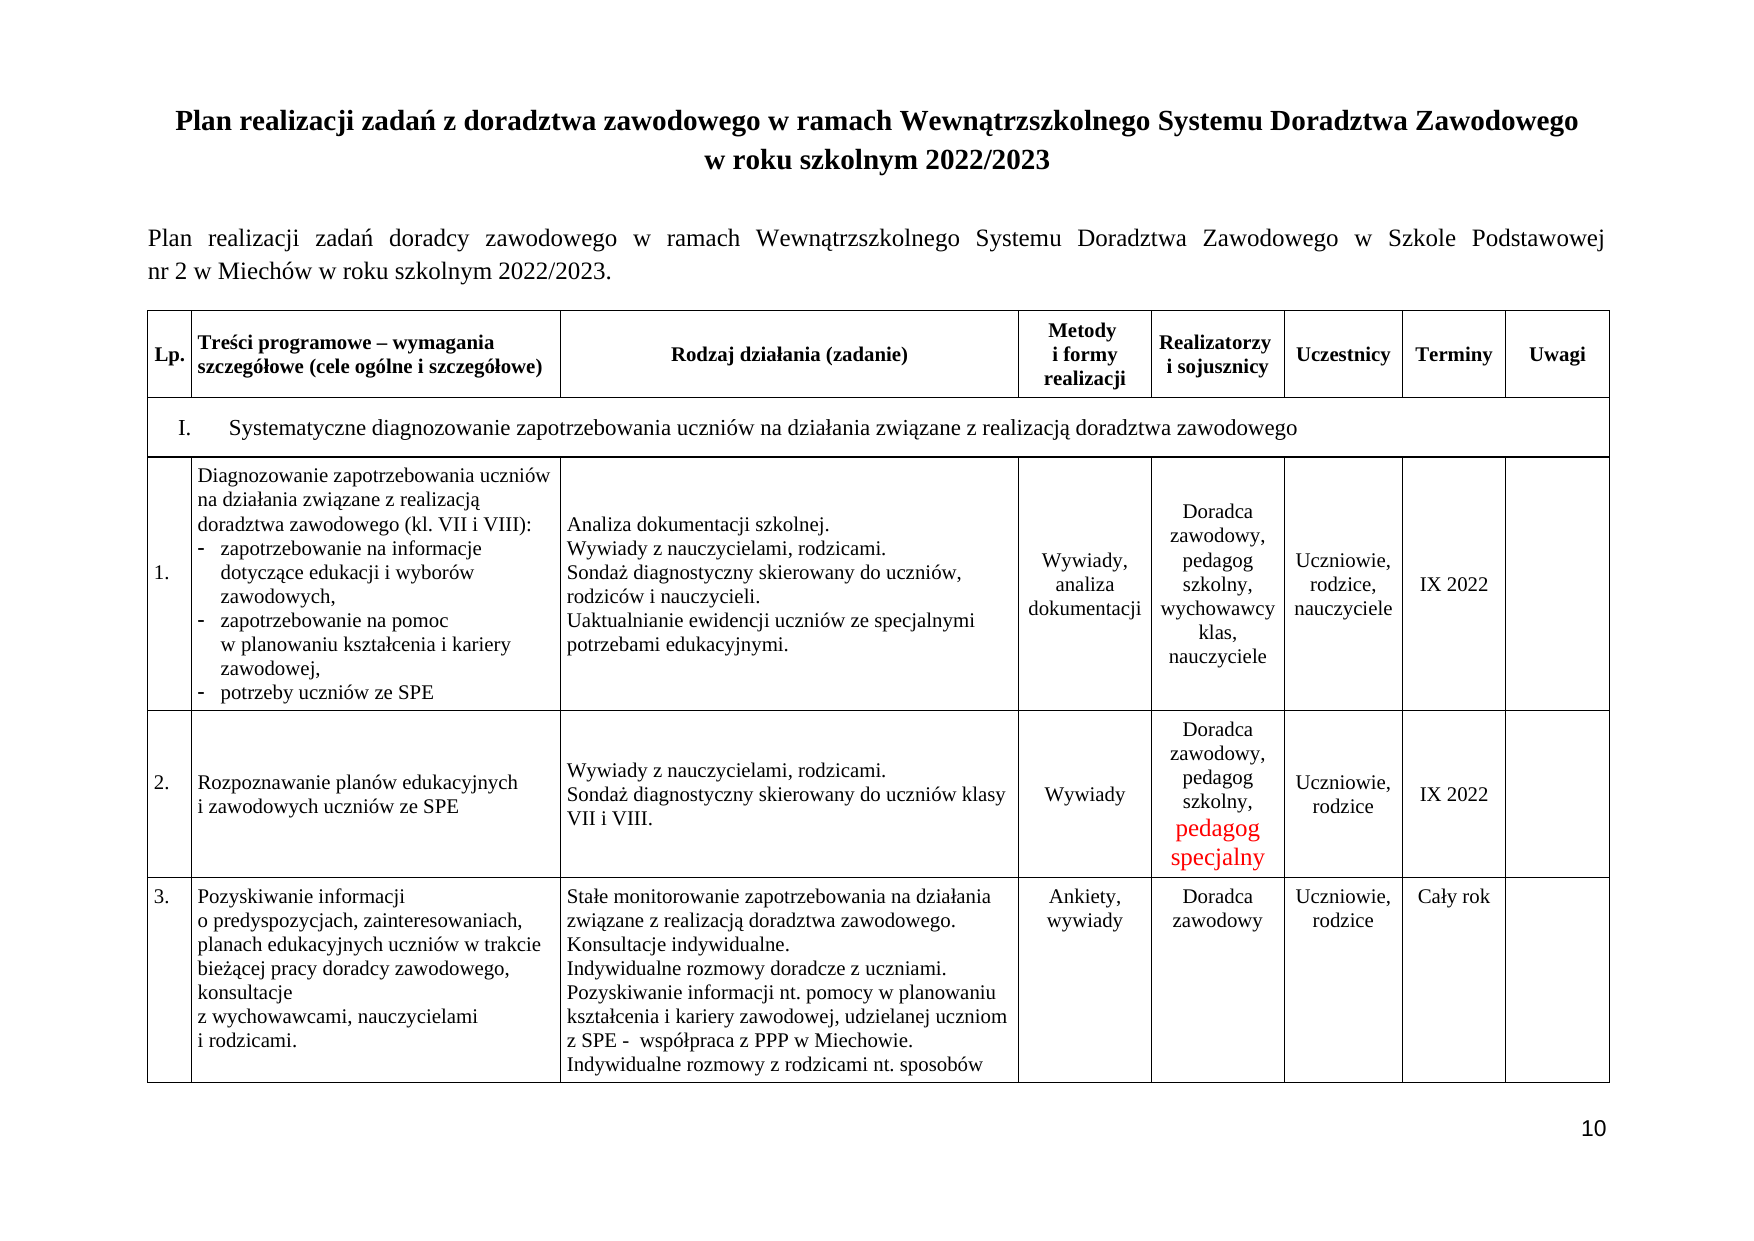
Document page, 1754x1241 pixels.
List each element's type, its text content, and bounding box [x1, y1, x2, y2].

table_header Uczestnicy [1285, 311, 1402, 397]
table_cell Rozpoznawanie planów edukacyjnych i zawodowych uczniów ze SPE [192, 711, 560, 877]
table_cell [1506, 458, 1609, 710]
table_cell Doradca zawodowy, pedagog szkolny, wychowawcy klas, nauczyciele [1152, 458, 1284, 710]
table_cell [192, 878, 560, 1082]
table_cell Uczniowie, rodzice [1285, 878, 1402, 1082]
table_cell Doradca zawodowy [1152, 878, 1284, 1082]
table_cell Analiza dokumentacji szkolnej. Wywiady z nauczycielami, rodzicami. Sondaż diagnostyczny skierowany do uczniów, rodziców i nauczycieli. Uaktualnianie ewidencji uczniów ze specjalnymi potrzebami edukacyjnymi. [561, 458, 1018, 710]
table_cell Cały rok [1403, 878, 1505, 1082]
table_cell Diagnozowanie zapotrzebowania uczniów na działania związane z realizacją doradztwa zawodowego (kl. VII i VIII): zapotrzebowanie na informacje dotyczące edukacji i wyborów zawodowych, zapotrzebowanie na pomoc w planowaniu kształcenia i kariery zawodowej, potrzeby uczniów ze SPE [192, 458, 560, 710]
table_cell Systematyczne diagnozowanie zapotrzebowania uczniów na działania związane z realizacją doradztwa zawodowego [148, 398, 1609, 456]
table_cell IX 2022 [1403, 458, 1505, 710]
table_header Uwagi [1506, 311, 1609, 397]
table_header Realizatorzy i sojusznicy [1152, 311, 1284, 397]
text Plan realizacji zadań doradcy zawodowego w ramach Wewnątrzszkolnego Systemu Doradztwa Zawodowego w Szkole Podstawowej nr 2 w Miechów w roku szkolnym 2022/2023. [148, 223, 1606, 285]
table_header Treści programowe – wymagania szczegółowe (cele ogólne i szczegółowe) [192, 311, 560, 397]
table_cell Uczniowie, rodzice, nauczyciele [1285, 458, 1402, 710]
table_cell [148, 878, 191, 1082]
table_cell Doradca zawodowy, pedagog szkolny, pedagog specjalny [1152, 711, 1284, 877]
table_header Lp. [148, 311, 191, 397]
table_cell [561, 878, 1018, 1082]
table_cell IX 2022 [1403, 711, 1505, 877]
table_cell [148, 458, 191, 710]
table_header Terminy [1403, 311, 1505, 397]
table_cell Wywiady, analiza dokumentacji [1019, 458, 1151, 710]
table_cell [148, 711, 191, 877]
table_cell Wywiady z nauczycielami, rodzicami. Sondaż diagnostyczny skierowany do uczniów klasy VII i VIII. [561, 711, 1018, 877]
table_cell Wywiady [1019, 711, 1151, 877]
subtitle Plan realizacji zadań z doradztwa zawodowego w ramach Wewnątrzszkolnego Systemu Doradztwa Zawodowego w roku szkolnym 2022/2023 [148, 103, 1606, 176]
table_cell [1506, 878, 1609, 1082]
table_header Metody i formy realizacji [1019, 311, 1151, 397]
table_cell Ankiety, wywiady [1019, 878, 1151, 1082]
table_header Rodzaj działania (zadanie) [561, 311, 1018, 397]
table_cell Uczniowie, rodzice [1285, 711, 1402, 877]
table_cell [1506, 711, 1609, 877]
